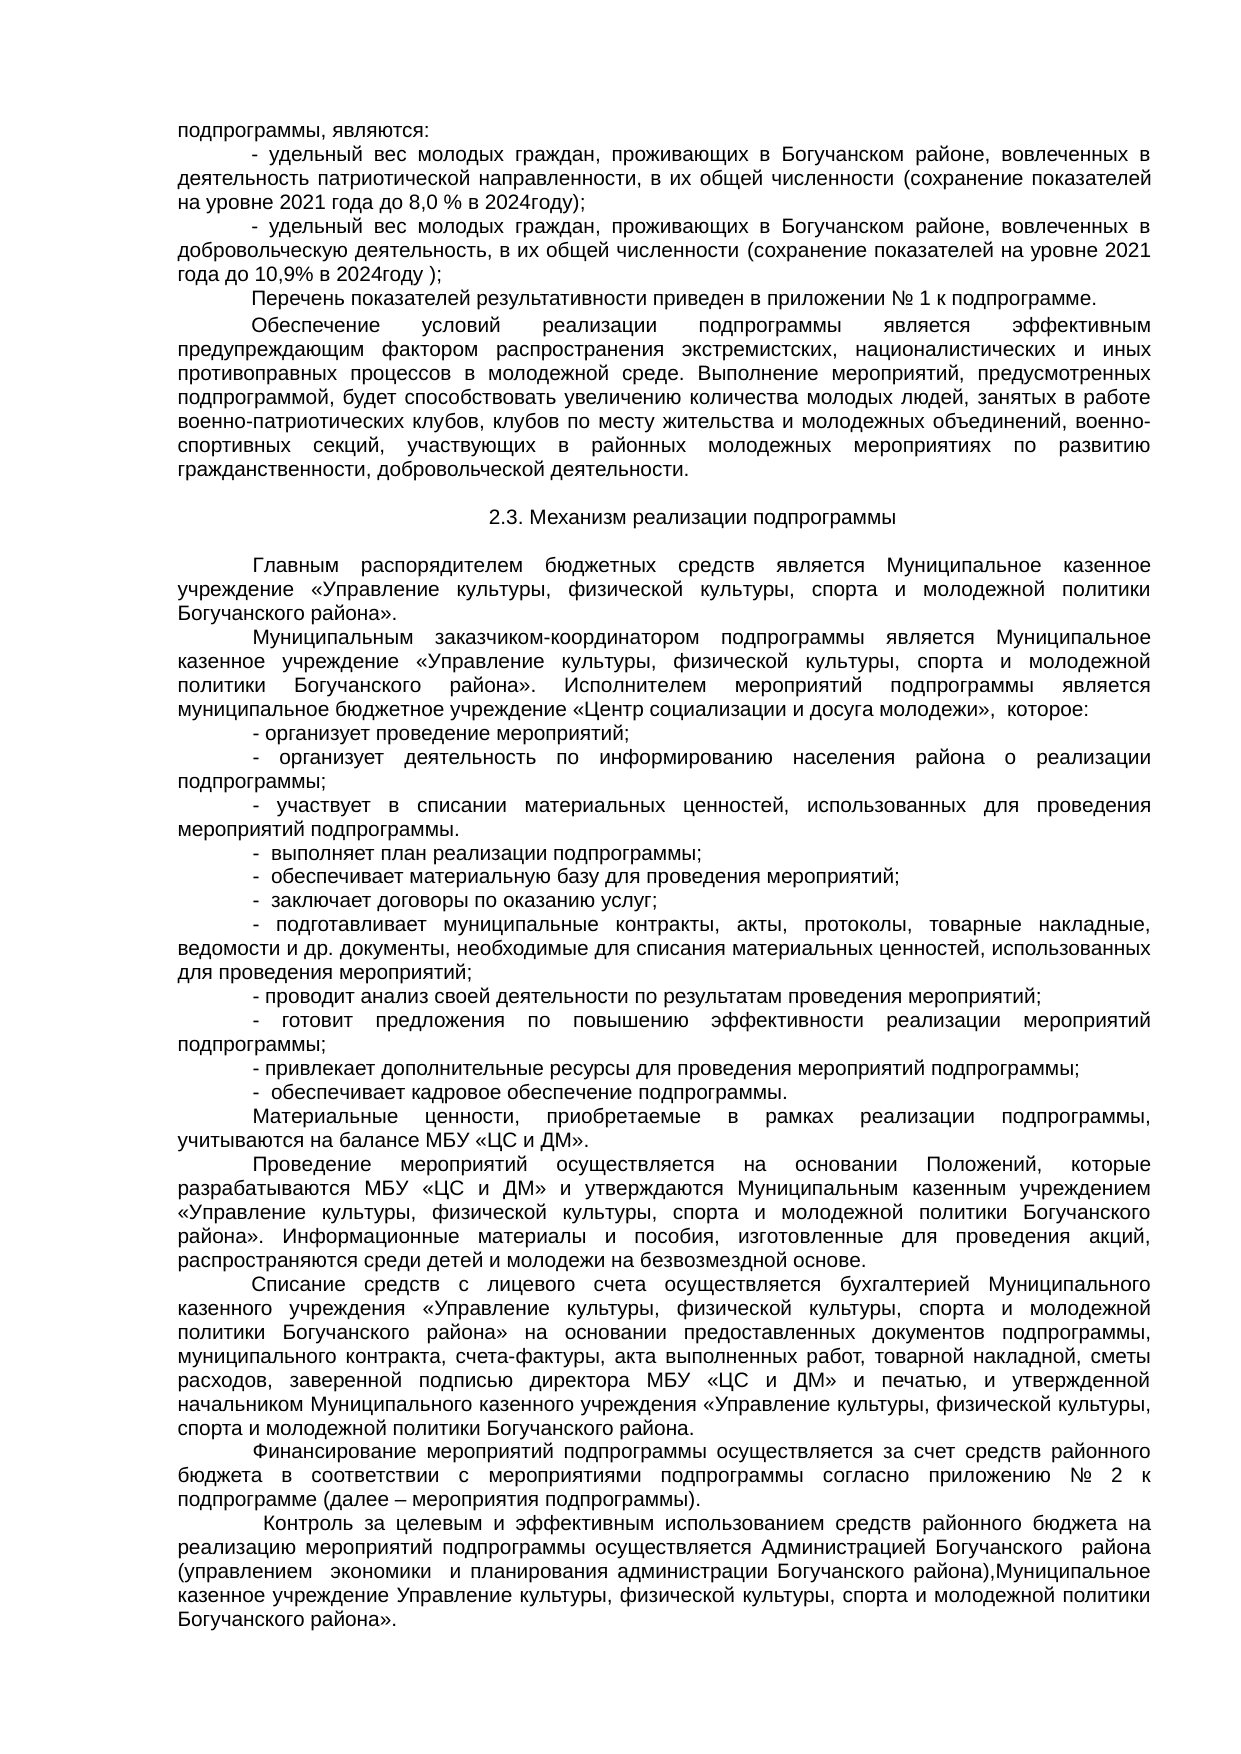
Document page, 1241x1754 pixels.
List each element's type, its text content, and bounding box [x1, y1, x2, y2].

text - организует проведение мероприятий; [177, 721, 1152, 744]
text - обеспечивает материальную базу для проведения мероприятий; [177, 864, 1152, 888]
text - обеспечивает кадровое обеспечение подпрограммы. [177, 1080, 1152, 1104]
text - проводит анализ своей деятельности по результатам проведения мероприятий; [177, 984, 1152, 1008]
text - заключает договоры по оказанию услуг; [177, 888, 1152, 912]
text - организует деятельность по информированию населения района о реализации подпрограммы; [177, 744, 1152, 792]
text Проведение мероприятий осуществляется на основании Положений, которые разрабатываются МБУ «ЦС и ДМ» и утверждаются Муниципальным казенным учреждением «Управление культуры, физической культуры, спорта и молодежной политики Богучанского района». Информационные материалы и пособия, изготовленные для проведения акций, распространяются среди детей и молодежи на безвозмездной основе. [177, 1152, 1152, 1272]
text - привлекает дополнительные ресурсы для проведения мероприятий подпрограммы; [177, 1056, 1152, 1080]
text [177, 118, 1152, 142]
text Финансирование мероприятий подпрограммы осуществляется за счет средств районного бюджета в соответствии с мероприятиями подпрограммы согласно приложению № 2 к подпрограмме (далее – мероприятия подпрограммы). [177, 1439, 1152, 1511]
text - удельный вес молодых граждан, проживающих в Богучанском районе, вовлеченных в деятельность патриотической направленности, в их общей численности (сохранение показателей на уровне 2021 года до 8,0 % в 2024году); [177, 142, 1152, 214]
text - подготавливает муниципальные контракты, акты, протоколы, товарные накладные, ведомости и др. документы, необходимые для списания материальных ценностей, использованных для проведения мероприятий; [177, 912, 1152, 984]
text Перечень показателей результативности приведен в приложении № 1 к подпрограмме. [177, 286, 1152, 310]
text Муниципальным заказчиком-координатором подпрограммы является Муниципальное казенное учреждение «Управление культуры, физической культуры, спорта и молодежной политики Богучанского района». Исполнителем мероприятий подпрограммы является муниципальное бюджетное учреждение «Центр социализации и досуга молодежи», которое: [177, 625, 1152, 721]
text Контроль за целевым и эффективным использованием средств районного бюджета на реализацию мероприятий подпрограммы осуществляется Администрацией Богучанского района (управлением экономики и планирования администрации Богучанского района),Муниципальное казенное учреждение Управление культуры, физической культуры, спорта и молодежной политики Богучанского района». [177, 1511, 1152, 1631]
text 2.3. Механизм реализации подпрограммы [177, 505, 1152, 529]
text - готовит предложения по повышению эффективности реализации мероприятий подпрограммы; [177, 1008, 1152, 1056]
text Главным распорядителем бюджетных средств является Муниципальное казенное учреждение «Управление культуры, физической культуры, спорта и молодежной политики Богучанского района». [177, 553, 1152, 625]
text - удельный вес молодых граждан, проживающих в Богучанском районе, вовлеченных в добровольческую деятельность, в их общей численности (сохранение показателей на уровне 2021 года до 10,9% в 2024году ); [177, 214, 1152, 286]
text - выполняет план реализации подпрограммы; [177, 840, 1152, 864]
text Обеспечение условий реализации подпрограммы является эффективным предупреждающим фактором распространения экстремистских, националистических и иных противоправных процессов в молодежной среде. Выполнение мероприятий, предусмотренных подпрограммой, будет способствовать увеличению количества молодых людей, занятых в работе военно-патриотических клубов, клубов по месту жительства и молодежных объединений, военно-спортивных секций, участвующих в районных молодежных мероприятиях по развитию гражданственности, добровольческой деятельности. [177, 313, 1152, 481]
text Материальные ценности, приобретаемые в рамках реализации подпрограммы, учитываются на балансе МБУ «ЦС и ДМ». [177, 1104, 1152, 1152]
text - участвует в списании материальных ценностей, использованных для проведения мероприятий подпрограммы. [177, 792, 1152, 840]
text Списание средств с лицевого счета осуществляется бухгалтерией Муниципального казенного учреждения «Управление культуры, физической культуры, спорта и молодежной политики Богучанского района» на основании предоставленных документов подпрограммы, муниципального контракта, счета-фактуры, акта выполненных работ, товарной накладной, сметы расходов, заверенной подписью директора МБУ «ЦС и ДМ» и печатью, и утвержденной начальником Муниципального казенного учреждения «Управление культуры, физической культуры, спорта и молодежной политики Богучанского района. [177, 1272, 1152, 1439]
